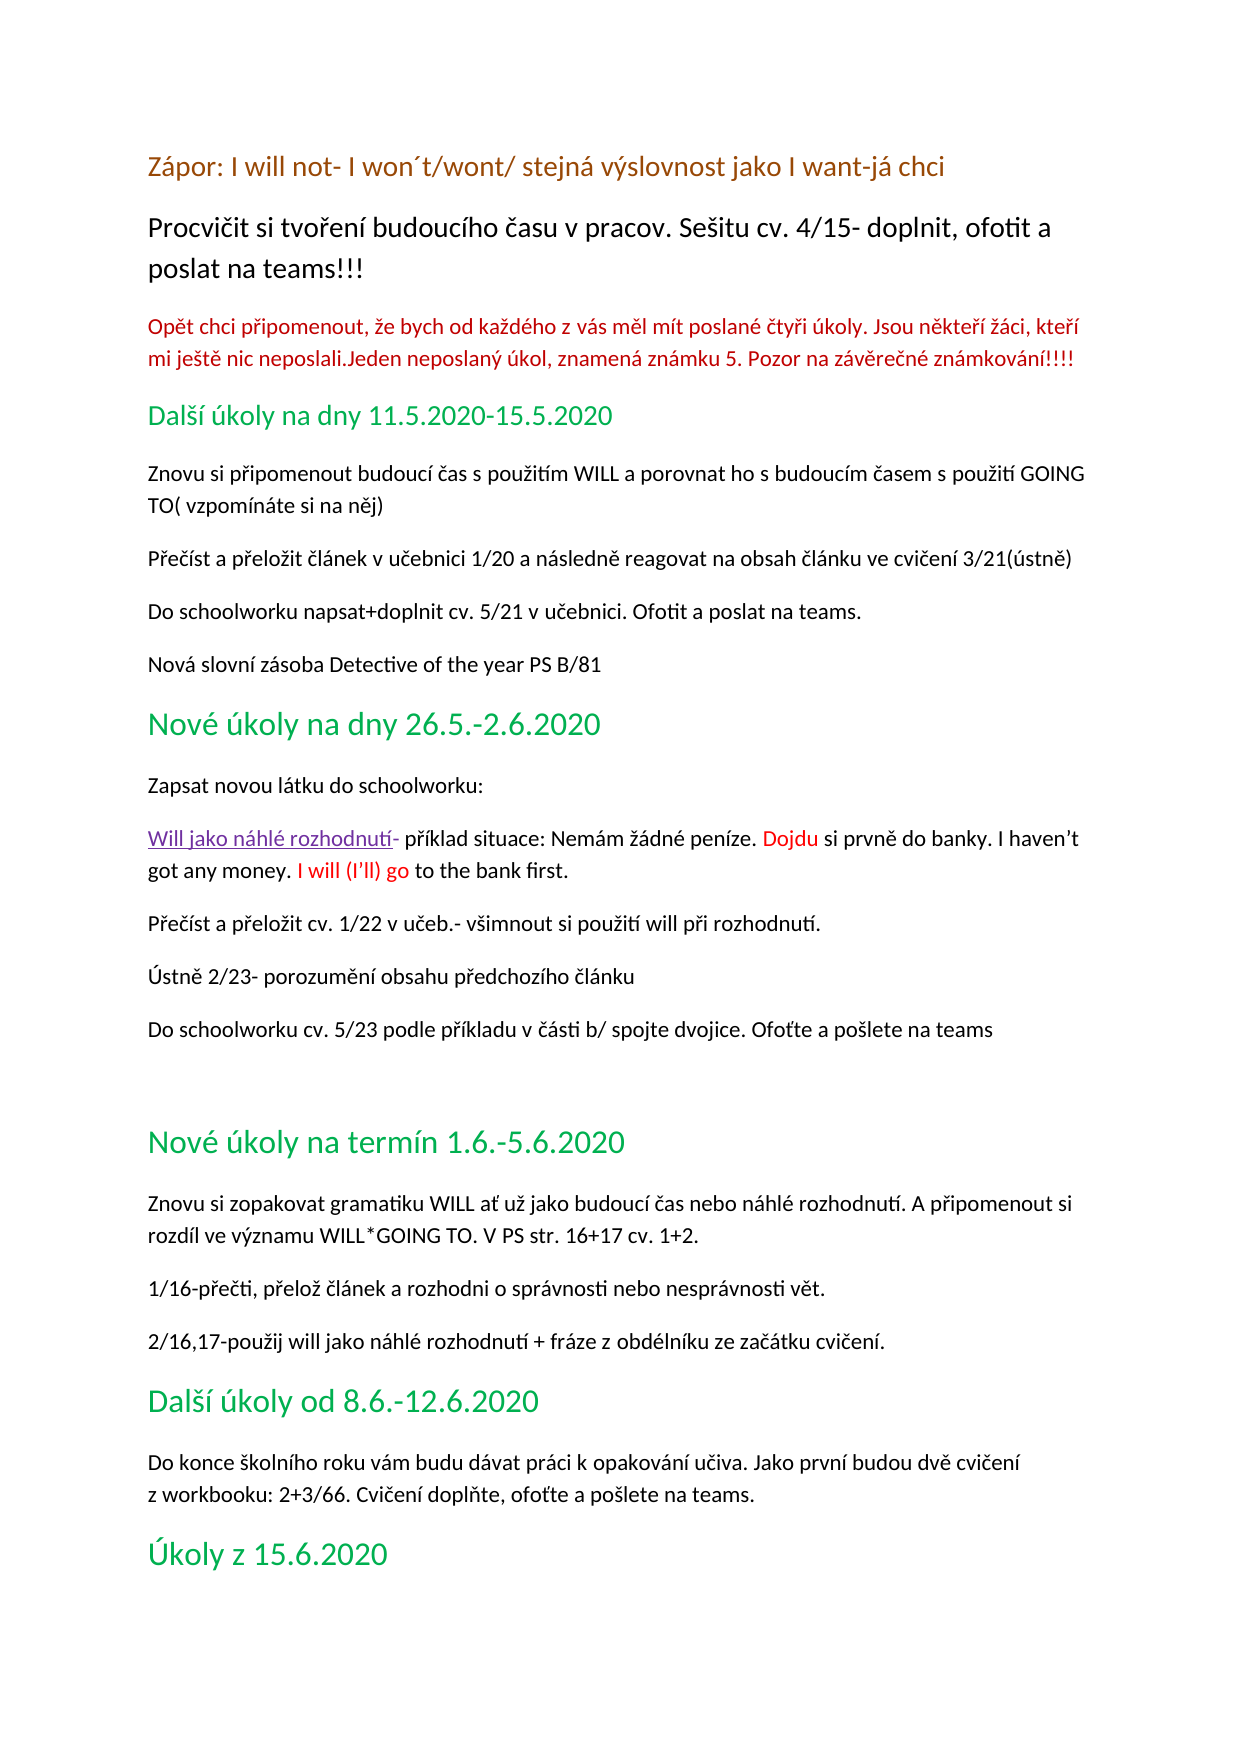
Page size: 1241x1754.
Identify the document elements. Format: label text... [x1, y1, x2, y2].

text Nová slovní zásoba Detective of the year PS B/81 [148, 650, 1093, 678]
text Zápor: I will not- I won´t/wont/ stejná výslovnost jako I want-já chci [148, 148, 1093, 183]
text Znovu si připomenout budoucí čas s použitím WILL a porovnat ho s budoucím časem s použití GOING TO( vzpomínáte si na něj) [148, 459, 1093, 519]
text Zapsat novou látku do schoolworku: [148, 771, 1093, 799]
text Opět chci připomenout, že bych od každého z vás měl mít poslané čtyři úkoly. Jsou někteří žáci, kteří mi ještě nic neposlali.Jeden neposlaný úkol, znamená známku 5. Pozor na závěrečné známkování!!!! [148, 312, 1093, 372]
text 2/16,17-použij will jako náhlé rozhodnutí + fráze z obdélníku ze začátku cvičení. [148, 1327, 1093, 1355]
text 1/16-přečti, přelož článek a rozhodni o správnosti nebo nesprávnosti vět. [148, 1274, 1093, 1302]
text Znovu si zopakovat gramatiku WILL ať už jako budoucí čas nebo náhlé rozhodnutí. A připomenout si rozdíl ve významu WILL*GOING TO. V PS str. 16+17 cv. 1+2. [148, 1189, 1093, 1249]
text Přečíst a přeložit článek v učebnici 1/20 a následně reagovat na obsah článku ve cvičení 3/21(ústně) [148, 544, 1093, 572]
text Do konce školního roku vám budu dávat práci k opakování učiva. Jako první budou dvě cvičení z workbooku: 2+3/66. Cvičení doplňte, ofoťte a pošlete na teams. [148, 1448, 1093, 1508]
text Procvičit si tvoření budoucího času v pracov. Sešitu cv. 4/15- doplnit, ofotit a poslat na teams!!! [148, 209, 1093, 286]
text Ústně 2/23- porozumění obsahu předchozího článku [148, 962, 1093, 990]
text Do schoolworku cv. 5/23 podle příkladu v části b/ spojte dvojice. Ofoťte a pošlete na teams [148, 1015, 1093, 1043]
text Další úkoly na dny 11.5.2020-15.5.2020 [148, 397, 1093, 433]
text Will jako náhlé rozhodnutí- příklad situace: Nemám žádné peníze. Dojdu si prvně do banky. I haven’t got any money. I will (I’ll) go to the bank first. [148, 824, 1093, 884]
text Další úkoly od 8.6.-12.6.2020 [148, 1380, 1093, 1421]
text Přečíst a přeložit cv. 1/22 v učeb.- všimnout si použití will při rozhodnutí. [148, 909, 1093, 937]
text Do schoolworku napsat+doplnit cv. 5/21 v učebnici. Ofotit a poslat na teams. [148, 597, 1093, 625]
text Nové úkoly na termín 1.6.-5.6.2020 [148, 1121, 1093, 1162]
text Nové úkoly na dny 26.5.-2.6.2020 [148, 703, 1093, 744]
text Úkoly z 15.6.2020 [148, 1533, 1093, 1574]
